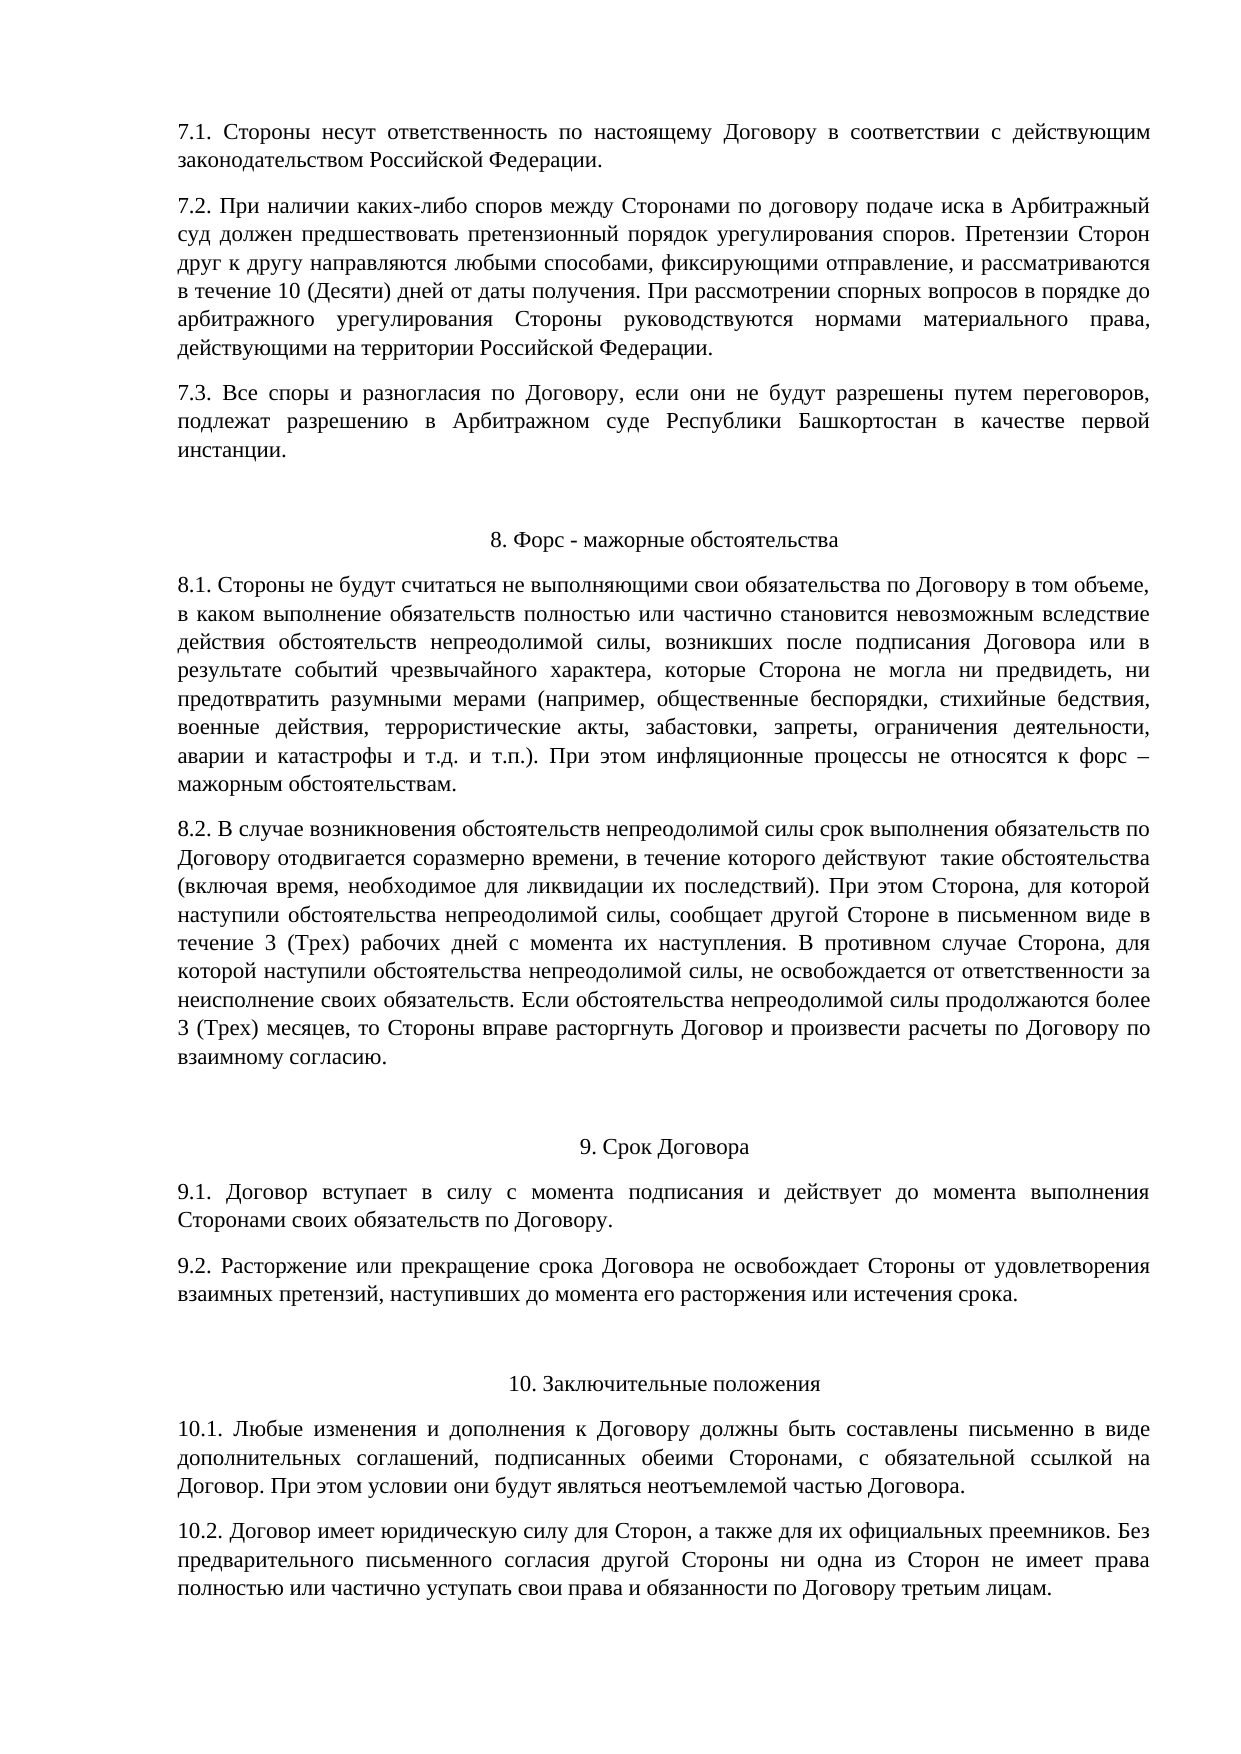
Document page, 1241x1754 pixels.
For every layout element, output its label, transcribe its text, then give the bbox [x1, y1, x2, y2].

text 7.3. Все споры и разногласия по Договору, если они не будут разрешены путем переговоров, подлежат разрешению в Арбитражном суде Республики Башкортостан в качестве первой инстанции. [177, 379, 1152, 462]
text 8.1. Стороны не будут считаться не выполняющими свои обязательства по Договору в том объеме, в каком выполнение обязательств полностью или частично становится невозможным вследствие действия обстоятельств непреодолимой силы, возникших после подписания Договора или в результате событий чрезвычайного характера, которые Сторона не могла ни предвидеть, ни предотвратить разумными мерами (например, общественные беспорядки, стихийные бедствия, военные действия, террористические акты, забастовки, запреты, ограничения деятельности, аварии и катастрофы и т.д. и т.п.). При этом инфляционные процессы не относятся к форс – мажорным обстоятельствам. [177, 571, 1152, 797]
text 9.2. Расторжение или прекращение срока Договора не освобождает Стороны от удовлетворения взаимных претензий, наступивших до момента его расторжения или истечения срока. [177, 1252, 1152, 1306]
text 10. Заключительные положения [177, 1370, 1152, 1397]
text 9.1. Договор вступает в силу с момента подписания и действует до момента выполнения Сторонами своих обязательств по Договору. [177, 1178, 1152, 1233]
text 7.2. При наличии каких-либо споров между Сторонами по договору подаче иска в Арбитражный суд должен предшествовать претензионный порядок урегулирования споров. Претензии Сторон друг к другу направляются любыми способами, фиксирующими отправление, и рассматриваются в течение 10 (Десяти) дней от даты получения. При рассмотрении спорных вопросов в порядке до арбитражного урегулирования Стороны руководствуются нормами материального права, действующими на территории Российской Федерации. [177, 192, 1152, 360]
text 10.1. Любые изменения и дополнения к Договору должны быть составлены письменно в виде дополнительных соглашений, подписанных обеими Сторонами, с обязательной ссылкой на Договор. При этом условии они будут являться неотъемлемой частью Договора. [177, 1415, 1152, 1499]
text 9. Срок Договора [177, 1133, 1152, 1159]
text 8. Форс - мажорные обстоятельства [177, 526, 1152, 552]
text 7.1. Стороны несут ответственность по настоящему Договору в соответствии с действующим законодательством Российской Федерации. [177, 118, 1152, 173]
text 10.2. Договор имеет юридическую силу для Сторон, а также для их официальных преемников. Без предварительного письменного согласия другой Стороны ни одна из Сторон не имеет права полностью или частично уступать свои права и обязанности по Договору третьим лицам. [177, 1517, 1152, 1601]
text 8.2. В случае возникновения обстоятельств непреодолимой силы срок выполнения обязательств по Договору отодвигается соразмерно времени, в течение которого действуют такие обстоятельства (включая время, необходимое для ликвидации их последствий). При этом Сторона, для которой наступили обстоятельства непреодолимой силы, сообщает другой Стороне в письменном виде в течение 3 (Трех) рабочих дней с момента их наступления. В противном случае Сторона, для которой наступили обстоятельства непреодолимой силы, не освобождается от ответственности за неисполнение своих обязательств. Если обстоятельства непреодолимой силы продолжаются более 3 (Трех) месяцев, то Стороны вправе расторгнуть Договор и произвести расчеты по Договору по взаимному согласию. [177, 815, 1152, 1069]
